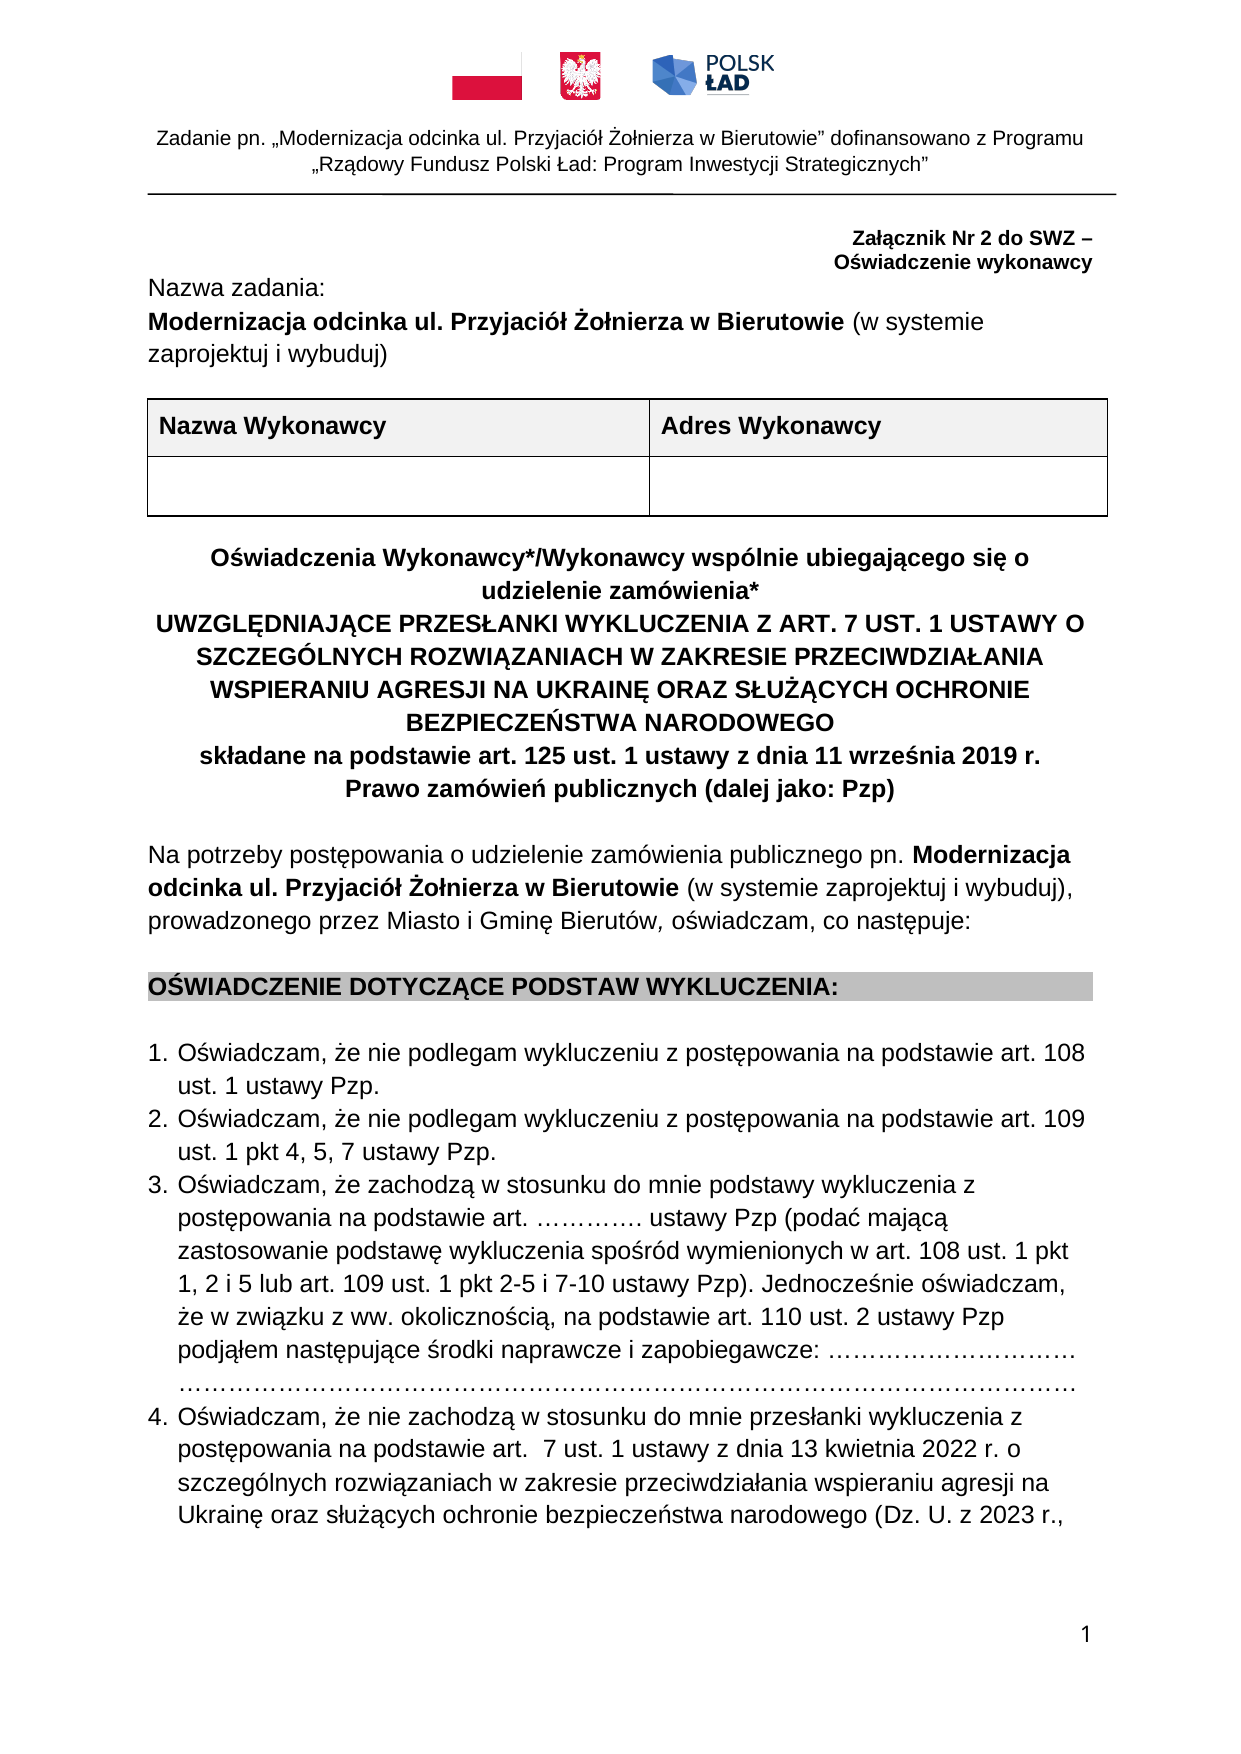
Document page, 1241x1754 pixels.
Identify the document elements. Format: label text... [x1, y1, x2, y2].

picture [450, 52, 600, 99]
list Oświadczam, że zachodzą w stosunku do mnie podstawy wykluczenia z postępowania na podstawie art. …………. ustawy Pzp (podać mającą zastosowanie podstawę wykluczenia spośród wymienionych w art. 108 ust. 1 pkt 1, 2 i 5 lub art. 109 ust. 1 pkt 2-5 i 7-10 ustawy Pzp). Jednocześnie oświadczam, że w związku z ww. okolicznością, na podstawie art. 110 ust. 2 ustawy Pzp podjąłem następujące środki naprawcze i zapobiegawcze: ………………………… [148, 1170, 1093, 1364]
table_cell [148, 457, 649, 515]
table_header Nazwa Wykonawcy [148, 400, 649, 456]
text Załącznik Nr 2 do SWZ – [148, 226, 1093, 249]
text Na potrzeby postępowania o udzielenie zamówienia publicznego pn. Modernizacja odcinka ul. Przyjaciół Żołnierza w Bierutowie (w systemie zaprojektuj i wybuduj), prowadzonego przez Miasto i Gminę Bierutów, oświadczam, co następuje: [148, 840, 1093, 935]
list Oświadczam, że nie podlegam wykluczeniu z postępowania na podstawie art. 108 ust. 1 ustawy Pzp. [148, 1038, 1093, 1100]
text OŚWIADCZENIE DOTYCZĄCE PODSTAW WYKLUCZENIA: [148, 972, 1093, 1001]
text ……………………………………………………………………………………………… [177, 1368, 1093, 1397]
table_header Adres Wykonawcy [650, 400, 1107, 456]
text Prawo zamówień publicznych (dalej jako: Pzp) [148, 774, 1093, 803]
text Nazwa zadania: [148, 273, 1093, 302]
text Oświadczenie wykonawcy [148, 249, 1093, 273]
text Oświadczenia Wykonawcy*/Wykonawcy wspólnie ubiegającego się o udzielenie zamówienia* [148, 543, 1093, 605]
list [148, 1401, 1093, 1529]
list Oświadczam, że nie podlegam wykluczeniu z postępowania na podstawie art. 109 ust. 1 pkt 4, 5, 7 ustawy Pzp. [148, 1104, 1093, 1166]
table_cell [650, 457, 1107, 515]
text UWZGLĘDNIAJĄCE PRZESŁANKI WYKLUCZENIA Z ART. 7 UST. 1 USTAWY o szczególnych rozwiązaniach w zakresie przeciwdziałania wspieraniu agresji na Ukrainę oraz służących ochronie bezpieczeństwa narodowego [148, 609, 1093, 737]
text składane na podstawie art. 125 ust. 1 ustawy z dnia 11 września 2019 r. [148, 741, 1093, 770]
text Modernizacja odcinka ul. Przyjaciół Żołnierza w Bierutowie (w systemie zaprojektuj i wybuduj) [148, 306, 1093, 368]
picture [652, 55, 774, 96]
